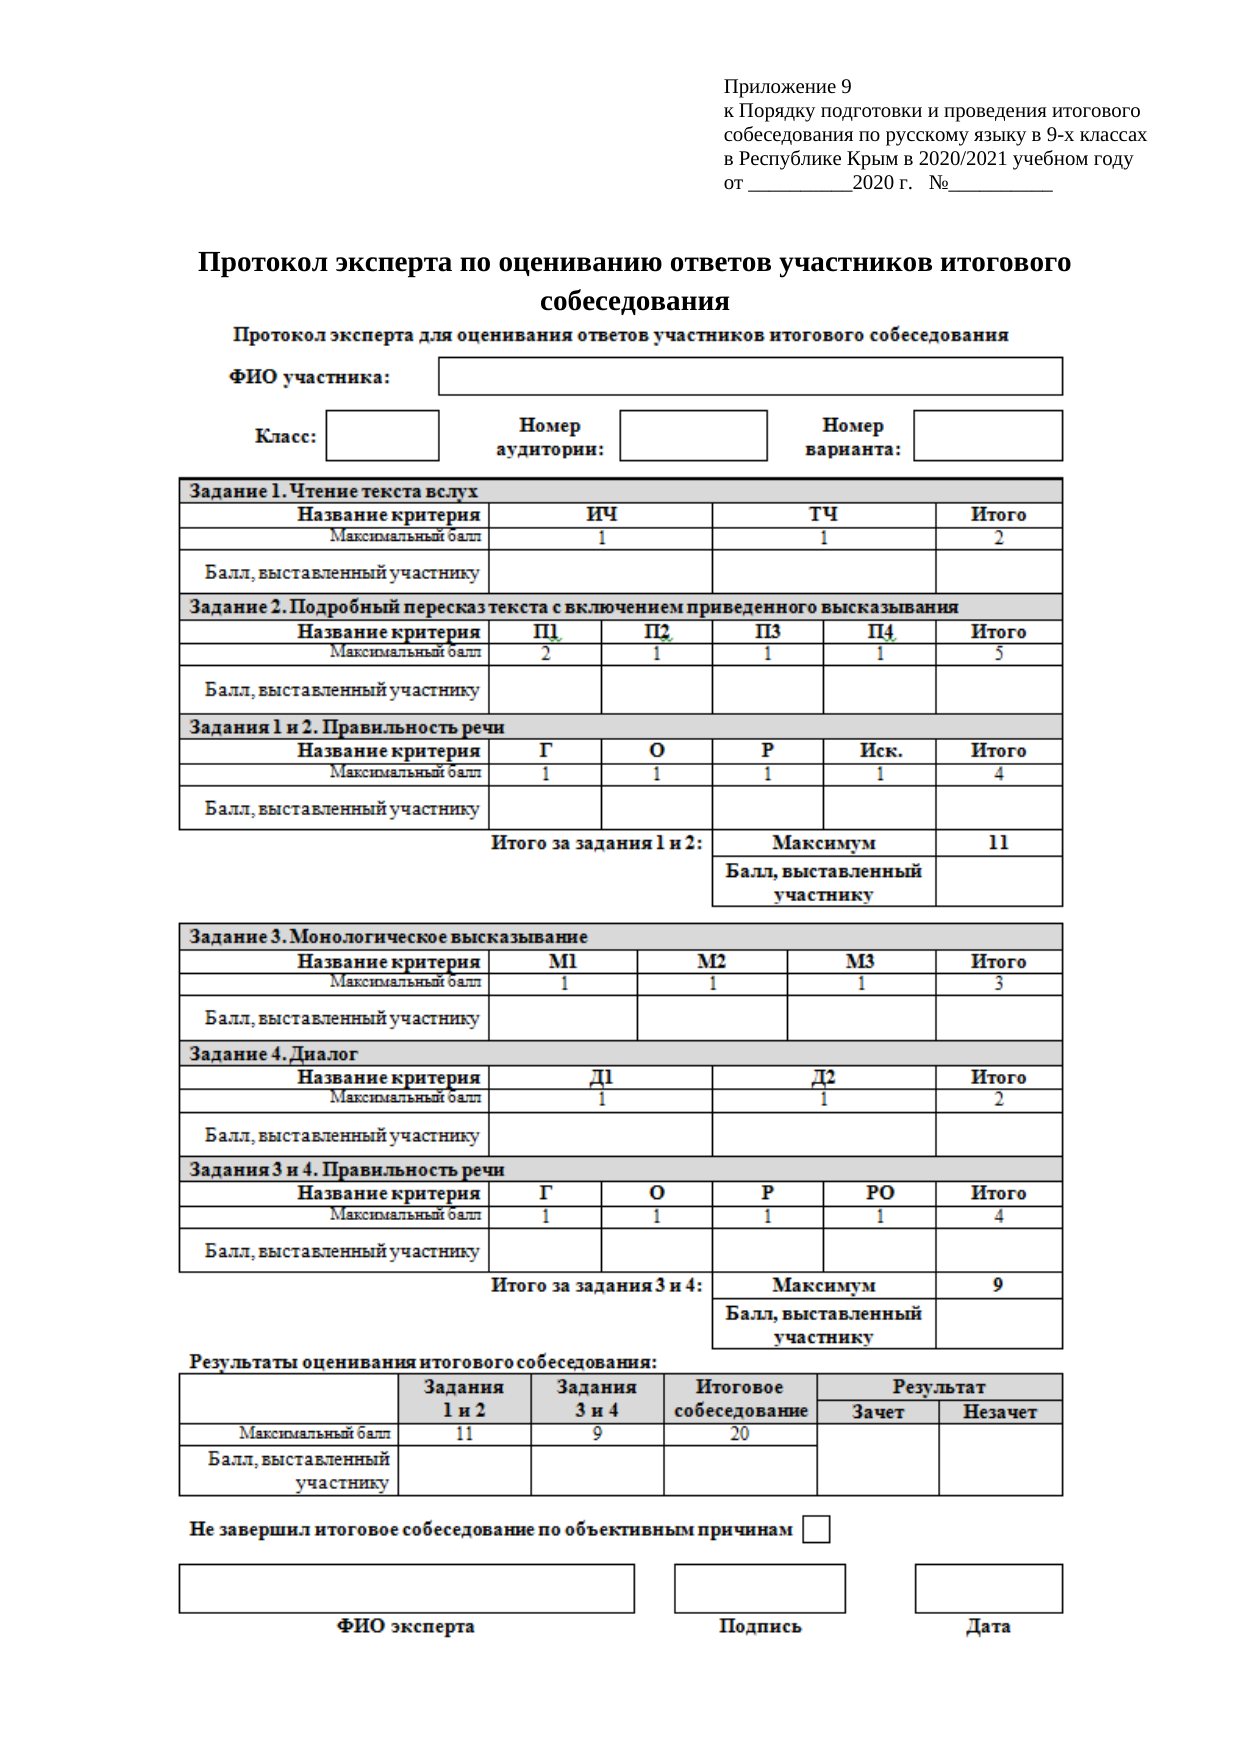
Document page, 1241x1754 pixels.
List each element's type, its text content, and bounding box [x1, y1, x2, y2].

subtitle к Порядку подготовки и проведения итогового собеседования по русскому языку в 9-х классах в Республике Крым в 2020/2021 учебном году [723, 98, 1152, 170]
text от __________2020 г. №__________ [723, 170, 1152, 194]
picture [118, 321, 1109, 1639]
subtitle Приложение 9 [723, 74, 1152, 98]
subtitle Протокол эксперта по оцениванию ответов участников итогового собеседования [118, 244, 1152, 316]
